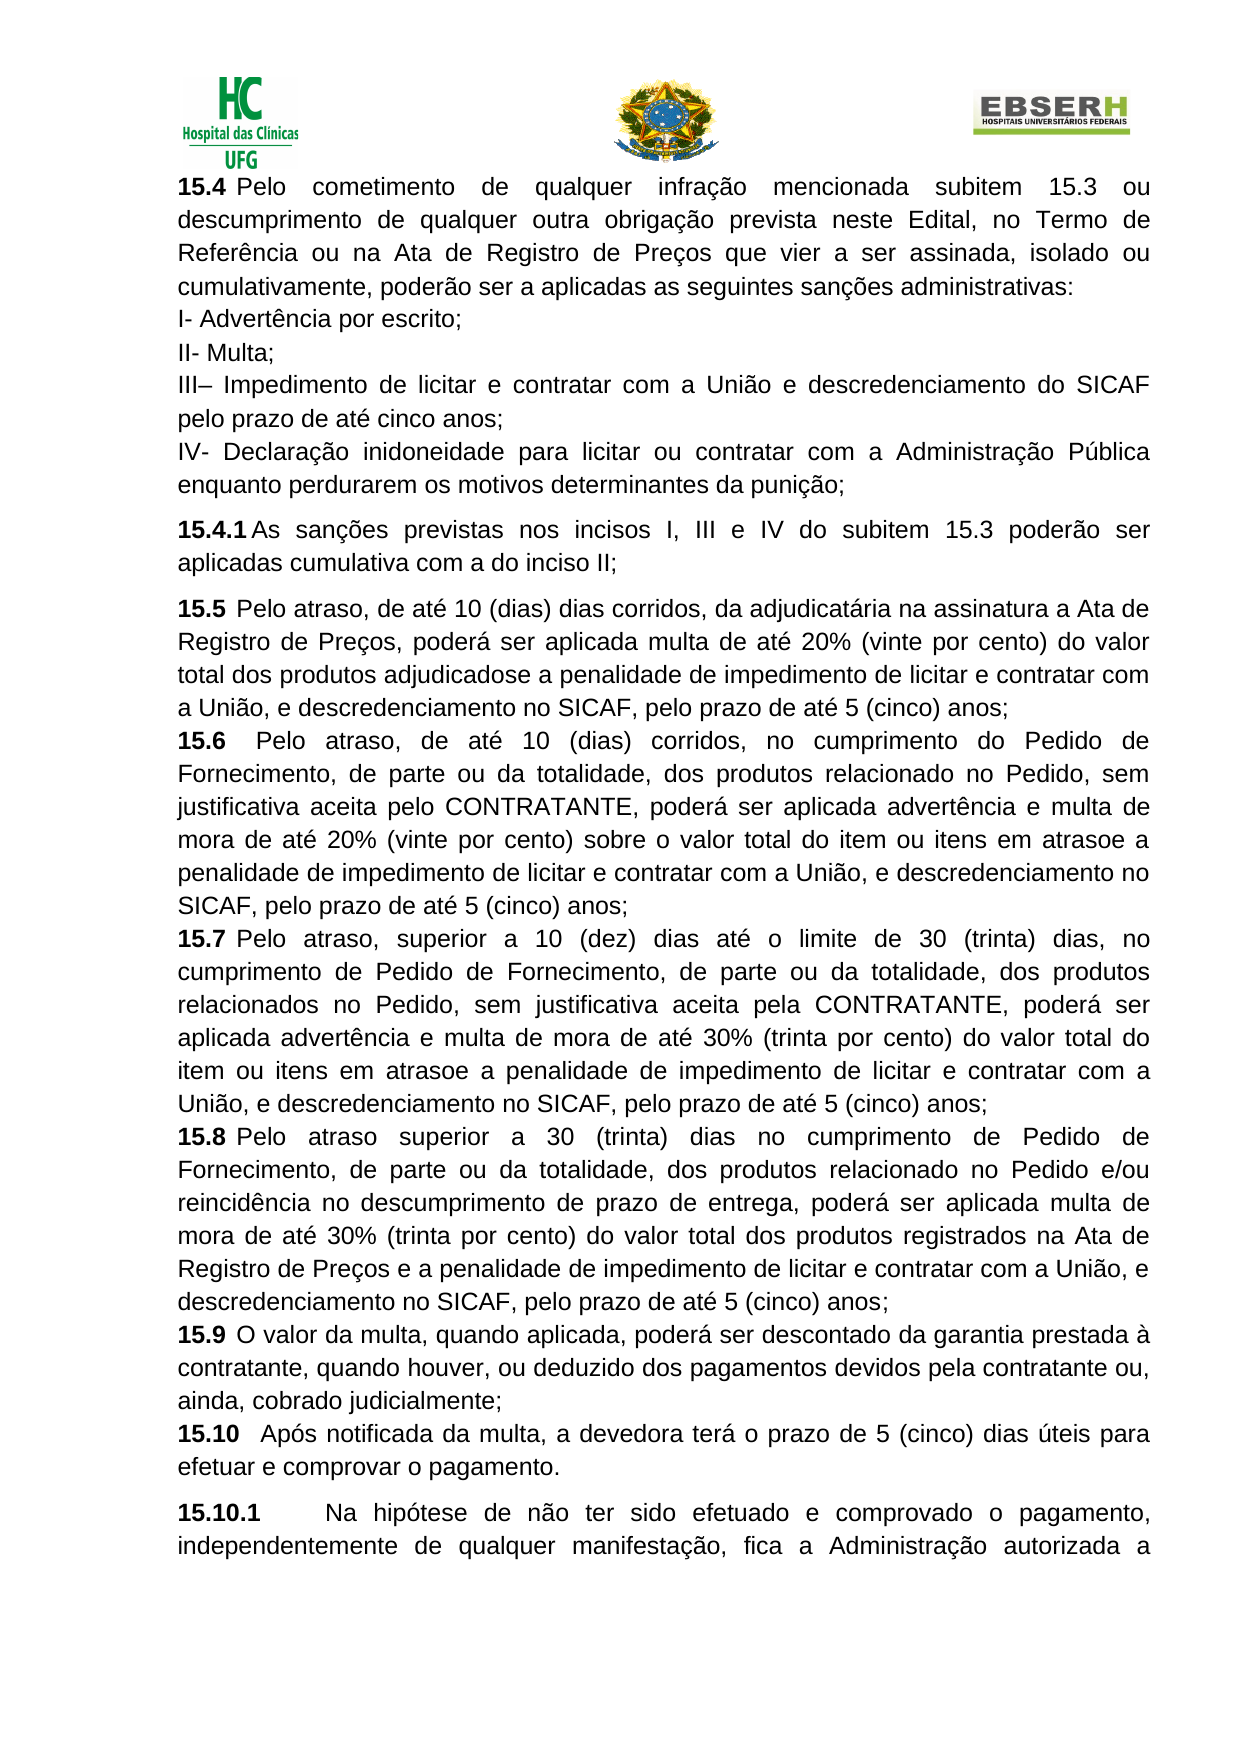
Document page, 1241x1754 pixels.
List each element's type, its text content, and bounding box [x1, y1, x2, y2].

list Pelo atraso superior a 30 (trinta) dias no cumprimento de Pedido de Fornecimento, de parte ou da totalidade, dos produtos relacionado no Pedido e/ou reincidência no descumprimento de prazo de entrega, poderá ser aplicada multa de mora de até 30% (trinta por cento) do valor total dos produtos registrados na Ata de Registro de Preços e a penalidade de impedimento de licitar e contratar com a União, e descredenciamento no SICAF, pelo prazo de até 5 (cinco) anos; [177, 1122, 1152, 1316]
list O valor da multa, quando aplicada, poderá ser descontado da garantia prestada à contratante, quando houver, ou deduzido dos pagamentos devidos pela contratante ou, ainda, cobrado judicialmente; [177, 1320, 1152, 1415]
text IV- Declaração inidoneidade para licitar ou contratar com a Administração Pública enquanto perdurarem os motivos determinantes da punição; [177, 437, 1152, 498]
text II- Multa; [177, 337, 1152, 366]
picture [973, 44, 1131, 159]
list Pelo atraso, de até 10 (dias) corridos, no cumprimento do Pedido de Fornecimento, de parte ou da totalidade, dos produtos relacionado no Pedido, sem justificativa aceita pelo CONTRATANTE, poderá ser aplicada advertência e multa de mora de até 20% (vinte por cento) sobre o valor total do item ou itens em atrasoe a penalidade de impedimento de licitar e contratar com a União, e descredenciamento no SICAF, pelo prazo de até 5 (cinco) anos; [177, 726, 1152, 919]
picture [608, 76, 728, 169]
list Pelo atraso, de até 10 (dias) dias corridos, da adjudicatária na assinatura a Ata de Registro de Preços, poderá ser aplicada multa de até 20% (vinte por cento) do valor total dos produtos adjudicadose a penalidade de impedimento de licitar e contratar com a União, e descredenciamento no SICAF, pelo prazo de até 5 (cinco) anos; [177, 594, 1152, 721]
text I- Advertência por escrito; [177, 304, 1152, 333]
picture [183, 77, 299, 159]
list Pelo atraso, superior a 10 (dez) dias até o limite de 30 (trinta) dias, no cumprimento de Pedido de Fornecimento, de parte ou da totalidade, dos produtos relacionados no Pedido, sem justificativa aceita pela CONTRATANTE, poderá ser aplicada advertência e multa de mora de até 30% (trinta por cento) do valor total do item ou itens em atrasoe a penalidade de impedimento de licitar e contratar com a União, e descredenciamento no SICAF, pelo prazo de até 5 (cinco) anos; [177, 924, 1152, 1118]
list Após notificada da multa, a devedora terá o prazo de 5 (cinco) dias úteis para efetuar e comprovar o pagamento. [177, 1419, 1152, 1481]
list As sanções previstas nos incisos I, III e IV do subitem 15.3 poderão ser aplicadas cumulativa com a do inciso II; [177, 515, 1152, 577]
text III– Impedimento de licitar e contratar com a União e descredenciamento do SICAF pelo prazo de até cinco anos; [177, 371, 1152, 432]
list Pelo cometimento de qualquer infração mencionada subitem 15.3 ou descumprimento de qualquer outra obrigação prevista neste Edital, no Termo de Referência ou na Ata de Registro de Preços que vier a ser assinada, isolado ou cumulativamente, poderão ser a aplicadas as seguintes sanções administrativas: [177, 159, 1152, 300]
